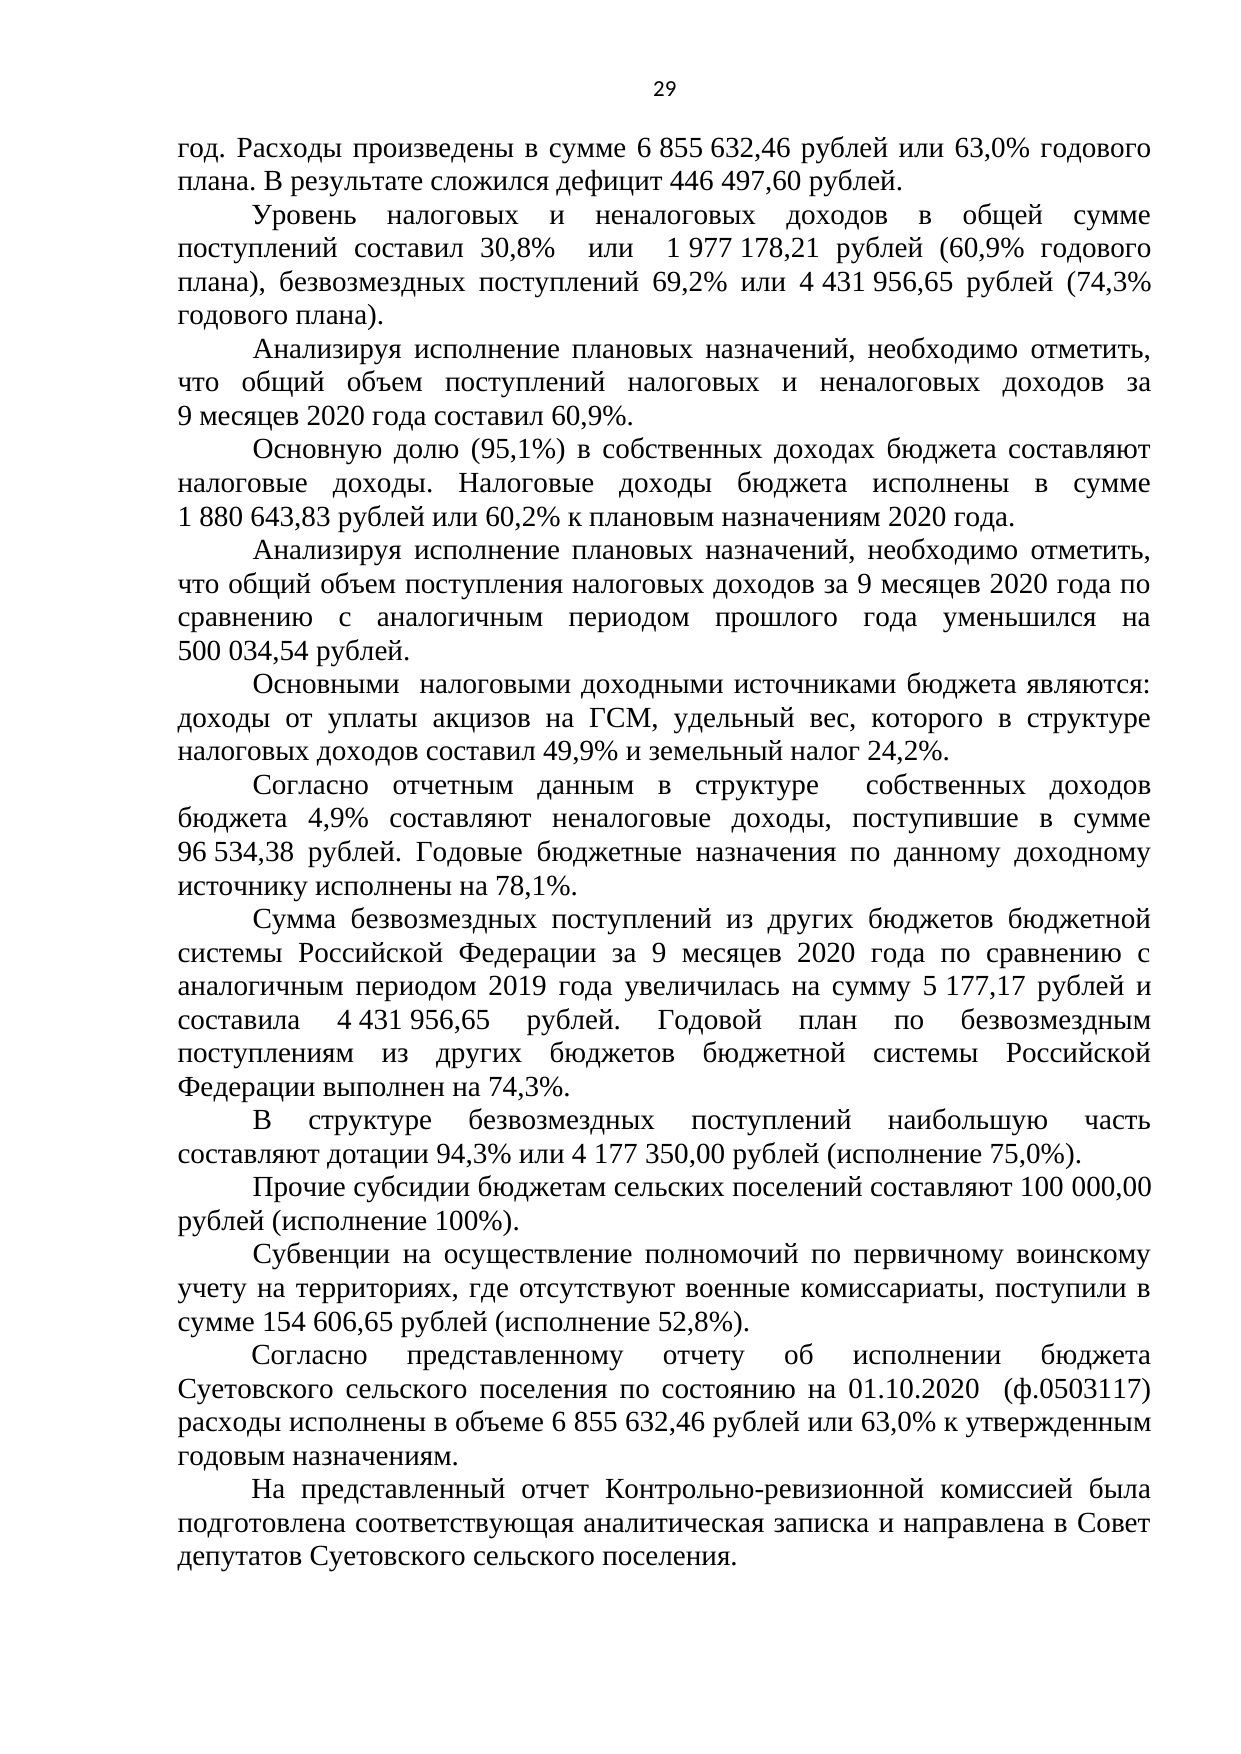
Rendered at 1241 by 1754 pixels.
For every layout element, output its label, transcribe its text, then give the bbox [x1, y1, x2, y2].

text Согласно представленному отчету об исполнении бюджета Суетовского сельского поселения по состоянию на 01.10.2020 (ф.0503117) расходы исполнены в объеме 6 855 632,46 рублей или 63,0% к утвержденным годовым назначениям. [177, 1337, 1152, 1471]
text На представленный отчет Контрольно-ревизионной комиссией была подготовлена соответствующая аналитическая записка и направлена в Совет депутатов Суетовского сельского поселения. [177, 1471, 1152, 1572]
text Прочие субсидии бюджетам сельских поселений составляют 100 000,00 рублей (исполнение 100%). [177, 1169, 1152, 1237]
text В структуре безвозмездных поступлений наибольшую часть составляют дотации 94,3% или 4 177 350,00 рублей (исполнение 75,0%). [177, 1102, 1152, 1169]
text Основную долю (95,1%) в собственных доходах бюджета составляют налоговые доходы. Налоговые доходы бюджета исполнены в сумме 1 880 643,83 рублей или 60,2% к плановым назначениям 2020 года. [177, 432, 1152, 532]
text Субвенции на осуществление полномочий по первичному воинскому учету на территориях, где отсутствуют военные комиссариаты, поступили в сумме 154 606,65 рублей (исполнение 52,8%). [177, 1237, 1152, 1337]
text Анализируя исполнение плановых назначений, необходимо отметить, что общий объем поступления налоговых доходов за 9 месяцев 2020 года по сравнению с аналогичным периодом прошлого года уменьшился на 500 034,54 рублей. [177, 532, 1152, 666]
text Анализируя исполнение плановых назначений, необходимо отметить, что общий объем поступлений налоговых и неналоговых доходов за 9 месяцев 2020 года составил 60,9%. [177, 331, 1152, 432]
text Уровень налоговых и неналоговых доходов в общей сумме поступлений составил 30,8% или 1 977 178,21 рублей (60,9% годового плана), безвозмездных поступлений 69,2% или 4 431 956,65 рублей (74,3% годового плана). [177, 197, 1152, 331]
text Согласно отчетным данным в структуре собственных доходов бюджета 4,9% составляют неналоговые доходы, поступившие в сумме 96 534,38 рублей. Годовые бюджетные назначения по данному доходному источнику исполнены на 78,1%. [177, 767, 1152, 901]
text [177, 130, 1152, 197]
text Основными налоговыми доходными источниками бюджета являются: доходы от уплаты акцизов на ГСМ, удельный вес, которого в структуре налоговых доходов составил 49,9% и земельный налог 24,2%. [177, 666, 1152, 767]
text Сумма безвозмездных поступлений из других бюджетов бюджетной системы Российской Федерации за 9 месяцев 2020 года по сравнению с аналогичным периодом 2019 года увеличилась на сумму 5 177,17 рублей и составила 4 431 956,65 рублей. Годовой план по безвозмездным поступлениям из других бюджетов бюджетной системы Российской Федерации выполнен на 74,3%. [177, 901, 1152, 1102]
